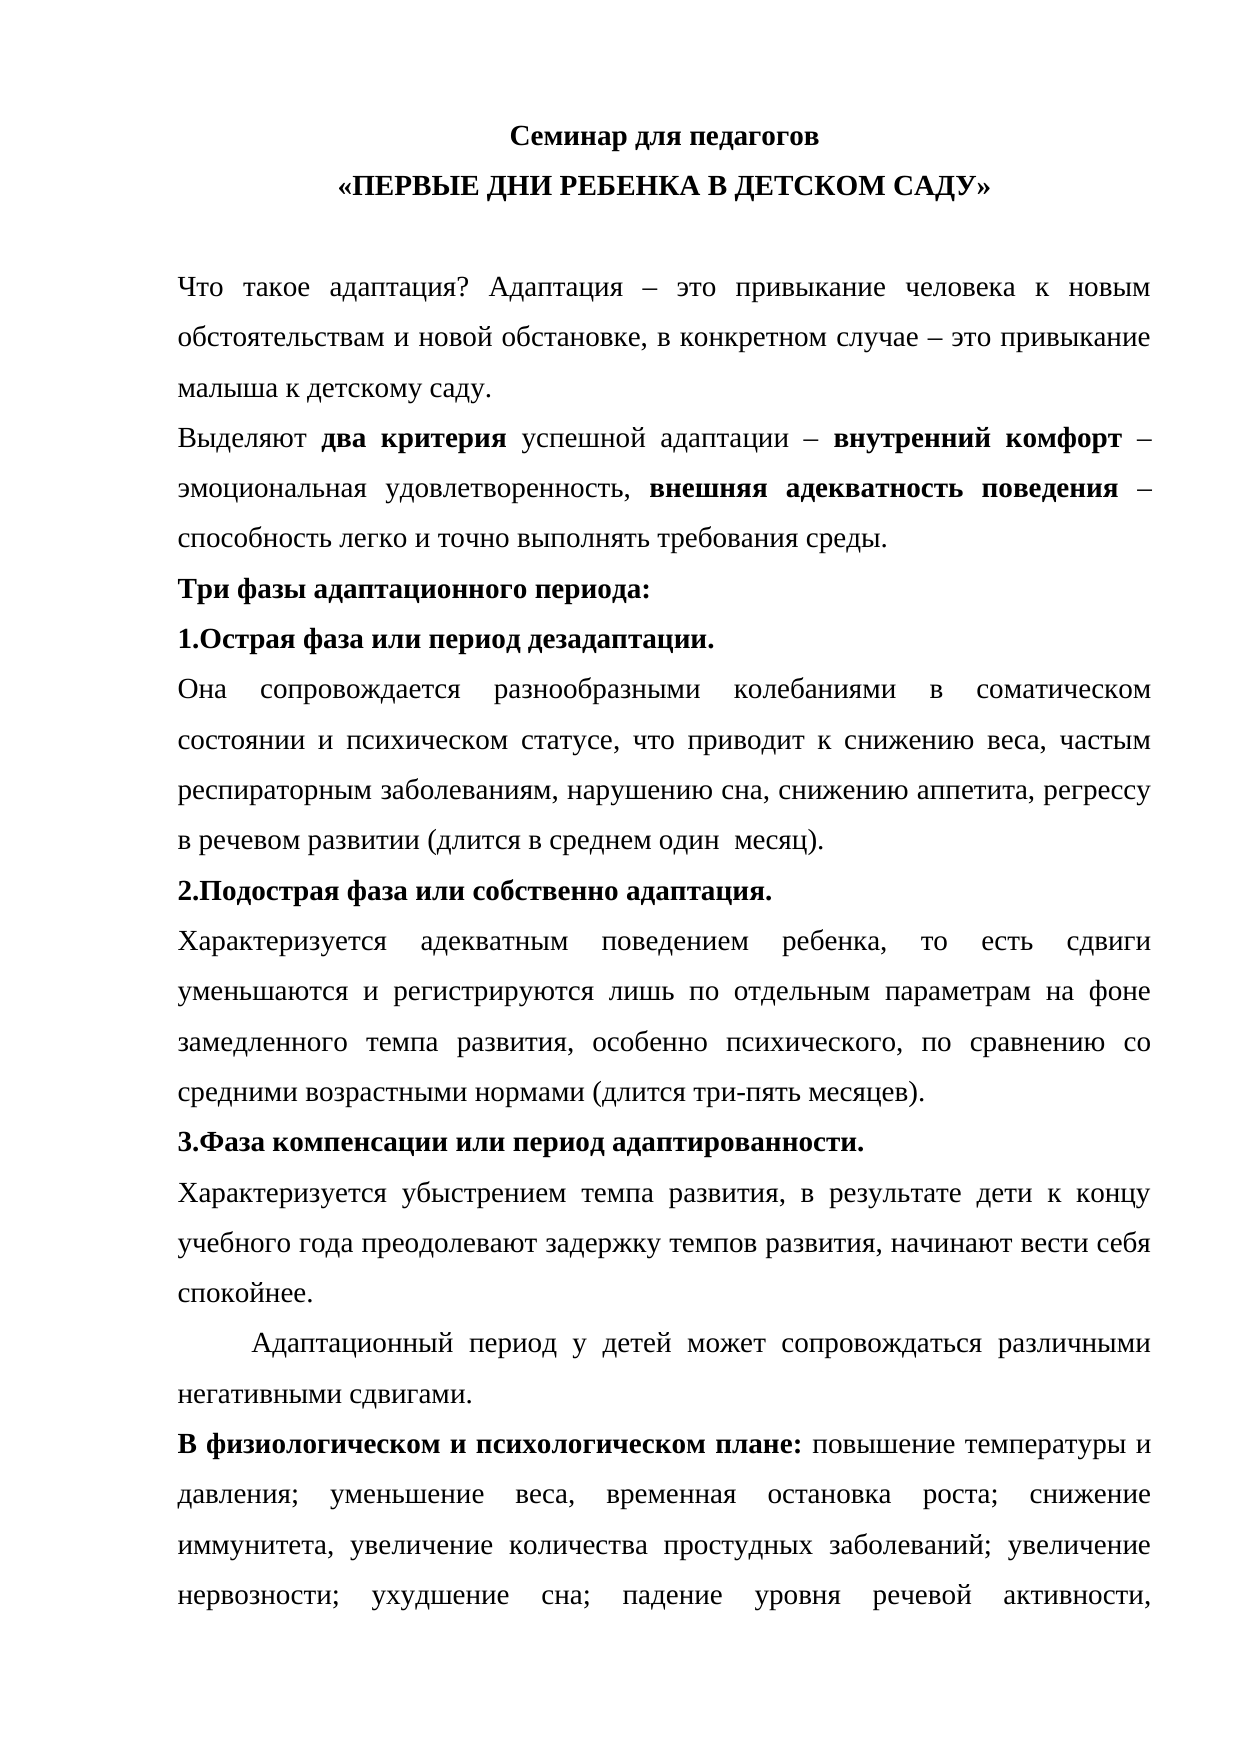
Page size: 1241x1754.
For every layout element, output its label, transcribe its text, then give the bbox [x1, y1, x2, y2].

text 3.Фаза компенсации или период адаптированности. [177, 1124, 1152, 1158]
text 2.Подострая фаза или собственно адаптация. [177, 873, 1152, 906]
text «ПЕРВЫЕ ДНИ РЕБЕНКА В ДЕТСКОМ САДУ» [177, 168, 1152, 202]
text Она сопровождается разнообразными колебаниями в соматическом состоянии и психическом статусе, что приводит к снижению веса, частым респираторным заболеваниям, нарушению сна, снижению аппетита, регрессу в речевом развитии (длится в среднем один месяц). [177, 672, 1152, 856]
text Характеризуется убыстрением темпа развития, в результате дети к концу учебного года преодолевают задержку темпов развития, начинают вести себя спокойнее. [177, 1175, 1152, 1309]
text Три фазы адаптационного периода: [177, 571, 1152, 604]
text Выделяют два критерия успешной адаптации – внутренний комфорт – эмоциональная удовлетворенность, внешняя адекватность поведения – способность легко и точно выполнять требования среды. [177, 420, 1152, 554]
text Характеризуется адекватным поведением ребенка, то есть сдвиги уменьшаются и регистрируются лишь по отдельным параметрам на фоне замедленного темпа развития, особенно психического, по сравнению со средними возрастными нормами (длится три-пять месяцев). [177, 923, 1152, 1108]
text 1.Острая фаза или период дезадаптации. [177, 621, 1152, 655]
text Адаптационный период у детей может сопровождаться различными негативными сдвигами. [177, 1326, 1152, 1409]
text Семинар для педагогов [177, 118, 1152, 152]
text Что такое адаптация? Адаптация – это привыкание человека к новым обстоятельствам и новой обстановке, в конкретном случае – это привыкание малыша к детскому саду. [177, 269, 1152, 403]
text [177, 1426, 1152, 1611]
